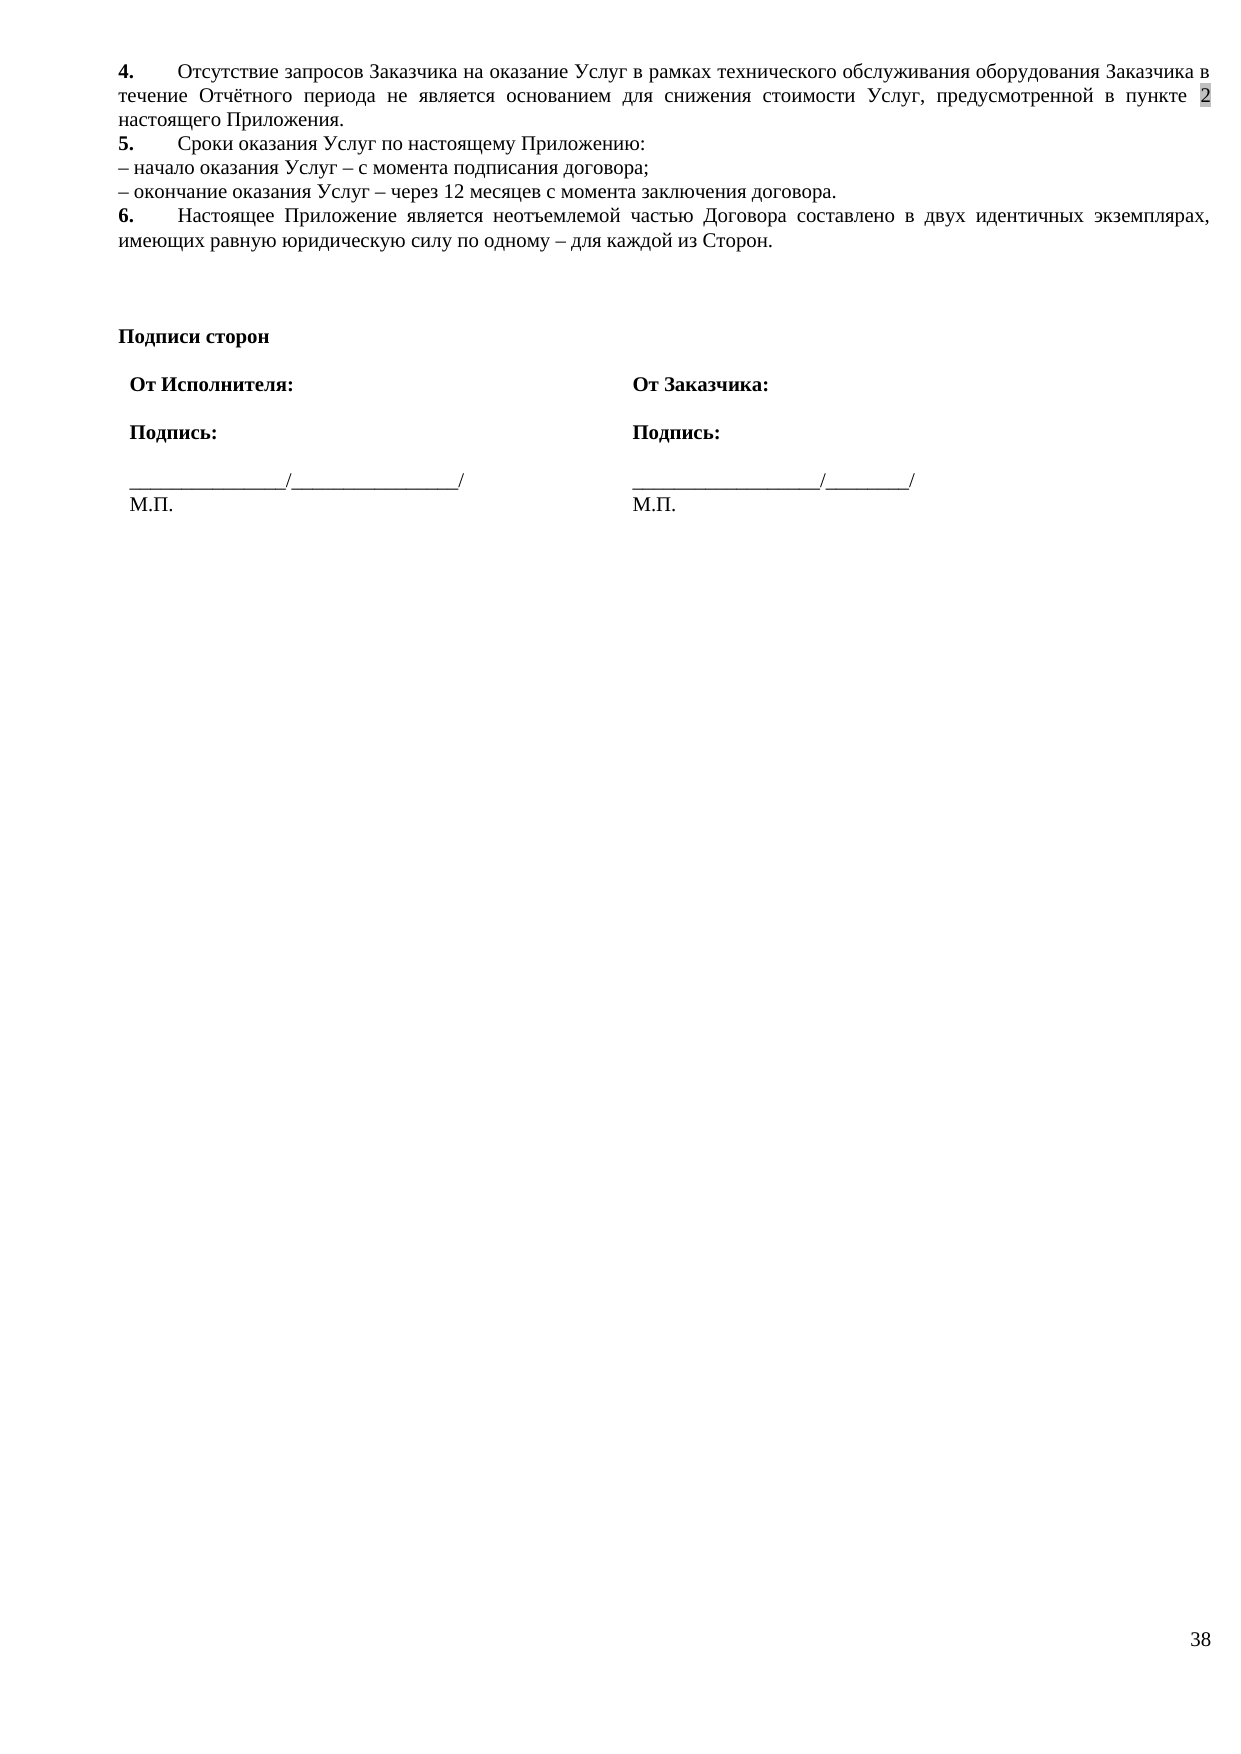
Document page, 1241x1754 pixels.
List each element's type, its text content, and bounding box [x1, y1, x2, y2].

text – начало оказания Услуг – с момента подписания договора; [118, 155, 1211, 179]
table_header От Заказчика: Подпись: __________________/________/ М.П. [621, 372, 1115, 516]
list Подписи сторон [118, 324, 1211, 348]
list Отсутствие запросов Заказчика на оказание Услуг в рамках технического обслуживания оборудования Заказчика в течение Отчётного периода не является основанием для снижения стоимости Услуг, предусмотренной в пункте 2 настоящего Приложения. [118, 59, 1211, 131]
table_header От Исполнителя: Подпись: _______________/________________/ М.П. [118, 372, 621, 516]
text – окончание оказания Услуг – через 12 месяцев с момента заключения договора. [118, 179, 1211, 203]
list Сроки оказания Услуг по настоящему Приложению: [118, 131, 1211, 155]
